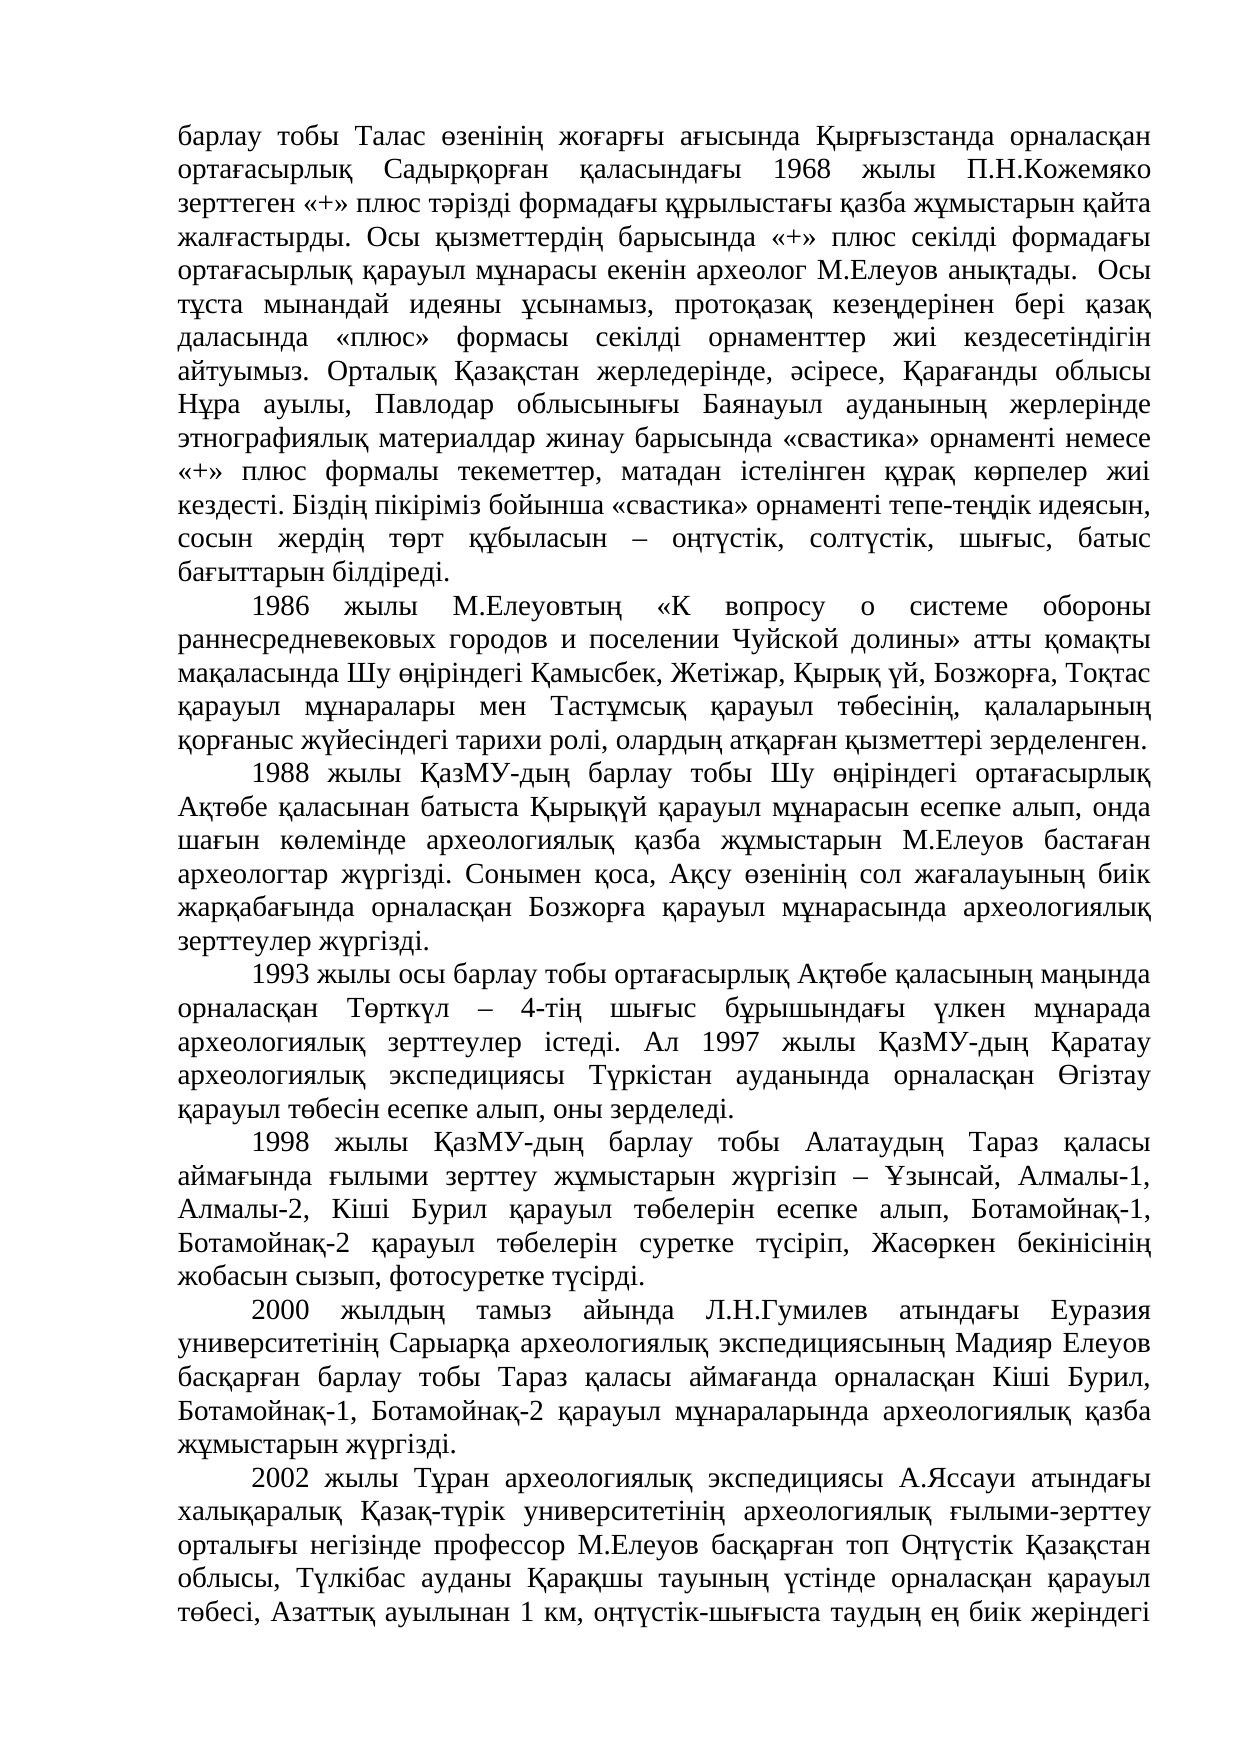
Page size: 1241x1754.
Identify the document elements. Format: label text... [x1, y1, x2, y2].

text 2000 жылдың тамыз айында Л.Н.Гумилев атындағы Еуразия университетінің Сарыарқа археологиялық экспедициясының Мадияр Елеуов басқарған барлау тобы Тараз қаласы аймағанда орналасқан Кіші Бурил, Ботамойнақ-1, Ботамойнақ-2 қарауыл мұнараларында археологиялық қазба жұмыстарын жүргізді. [177, 1292, 1152, 1460]
text 1993 жылы осы барлау тобы ортағасырлық Ақтөбе қаласының маңында орналасқан Төрткүл – 4-тің шығыс бұрышындағы үлкен мұнарада археологиялық зерттеулер істеді. Ал 1997 жылы ҚазМУ-дың Қаратау археологиялық экспедициясы Түркістан ауданында орналасқан Өгізтау қарауыл төбесін есепке алып, оны зерделеді. [177, 957, 1152, 1124]
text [177, 1460, 1152, 1627]
text 1988 жылы ҚазМУ-дың барлау тобы Шу өңіріндегі ортағасырлық Ақтөбе қаласынан батыста Қырықүй қарауыл мұнарасын есепке алып, онда шағын көлемінде археологиялық қазба жұмыстарын М.Елеуов бастаған археологтар жүргізді. Сонымен қоса, Ақсу өзенінің сол жағалауының биік жарқабағында орналасқан Бозжорға қарауыл мұнарасында археологиялық зерттеулер жүргізді. [177, 755, 1152, 957]
text 1998 жылы ҚазМУ-дың барлау тобы Алатаудың Тараз қаласы аймағында ғылыми зерттеу жұмыстарын жүргізіп – Ұзынсай, Алмалы-1, Алмалы-2, Кіші Бурил қарауыл төбелерін есепке алып, Ботамойнақ-1, Ботамойнақ-2 қарауыл төбелерін суретке түсіріп, Жасөркен бекінісінің жобасын сызып, фотосуретке түсірді. [177, 1124, 1152, 1292]
text 1986 жылы М.Елеуовтың «К вопросу о системе обороны раннесредневековых городов и поселении Чуйской долины» атты қомақты мақаласында Шу өңіріндегі Қамысбек, Жетіжар, Қырық үй, Бозжорға, Тоқтас қарауыл мұнаралары мен Тастұмсық қарауыл төбесінің, қалаларының қорғаныс жүйесіндегі тарихи ролі, олардың атқарған қызметтері зерделенген. [177, 588, 1152, 755]
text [177, 118, 1152, 588]
